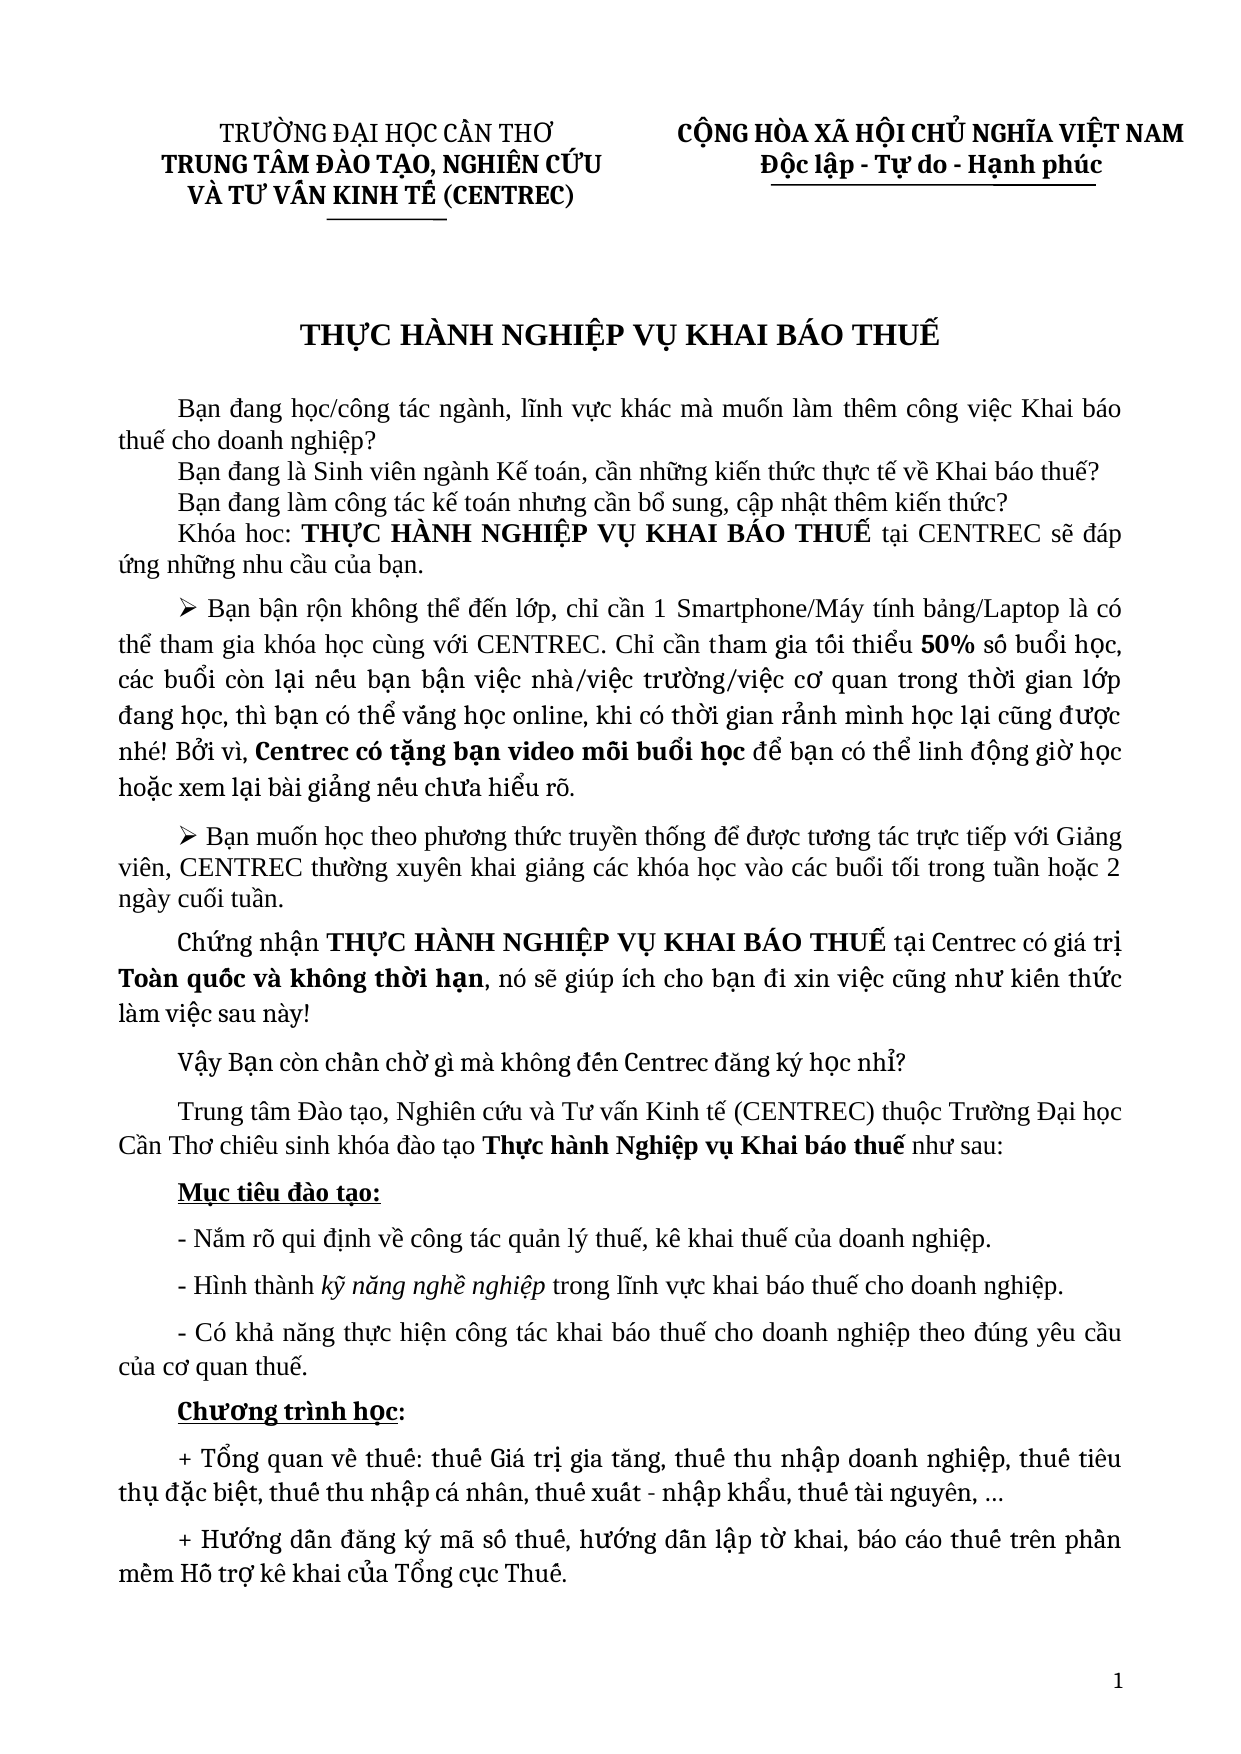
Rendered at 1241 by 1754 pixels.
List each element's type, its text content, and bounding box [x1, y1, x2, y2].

text Bạn muốn học theo phương thức truyền thống để được tương tác trực tiếp với Giảng viên, CENTREC thường xuyên khai giảng các khóa học vào các buổi tối trong tuần hoặc 2 ngày cuối tuần. [118, 820, 1122, 913]
table_header TRƯỜNG ĐẠI HỌC CẦN THƠ TRUNG TÂM ĐÀO TẠO, NGHIÊN CỨU VÀ TƯ VẤN KINH TẾ (CENTREC) [118, 118, 635, 274]
text - Hình thành kỹ năng nghề nghiệp trong lĩnh vực khai báo thuế cho doanh nghiệp. [118, 1269, 1122, 1300]
text Bạn đang là Sinh viên ngành Kế toán, cần những kiến thức thực tế về Khai báo thuế? [118, 455, 1122, 486]
text - Nắm rõ qui định về công tác quản lý thuế, kê khai thuế của doanh nghiệp. [118, 1222, 1122, 1253]
text + Tổng quan về thuế: thuế Giá trị gia tăng, thuế thu nhập doanh nghiệp, thuế tiêu thụ đặc biệt, thuế thu nhập cá nhân, thuế xuất - nhập khẩu, thuế tài nguyên, … [118, 1443, 1122, 1508]
text THỰC HÀNH NGHIỆP VỤ KHAI BÁO THUẾ [118, 313, 1122, 353]
table_header CỘNG HÒA XÃ HỘI CHỦ NGHĨA VIỆT NAM Độc lập - Tự do - Hạnh phúc [635, 118, 1227, 274]
text Mục tiêu đào tạo: [118, 1176, 1122, 1207]
text Chứng nhận THỰC HÀNH NGHIỆP VỤ KHAI BÁO THUẾ tại Centrec có giá trị Toàn quốc và không thời hạn, nó sẽ giúp ích cho bạn đi xin việc cũng như kiến thức làm việc sau này! [118, 926, 1122, 1029]
text Bạn đang làm công tác kế toán nhưng cần bổ sung, cập nhật thêm kiến thức? [118, 486, 1122, 517]
text Bạn đang học/công tác ngành, lĩnh vực khác mà muốn làm thêm công việc Khai báo thuế cho doanh nghiệp? [118, 393, 1122, 455]
text Chương trình học: [118, 1396, 1122, 1428]
text Vậy Bạn còn chần chờ gì mà không đến Centrec đăng ký học nhỉ? [118, 1047, 1122, 1078]
text Trung tâm Đào tạo, Nghiên cứu và Tư vấn Kinh tế (CENTREC) thuộc Trường Đại học Cần Thơ chiêu sinh khóa đào tạo Thực hành Nghiệp vụ Khai báo thuế như sau: [118, 1095, 1122, 1160]
text + Hướng dẫn đăng ký mã số thuế, hướng dẫn lập tờ khai, báo cáo thuế trên phần mềm Hỗ trợ kê khai của Tổng cục Thuế. [118, 1524, 1122, 1589]
text Khóa hoc: THỰC HÀNH NGHIỆP VỤ KHAI BÁO THUẾ tại CENTREC sẽ đáp ứng những nhu cầu của bạn. [118, 517, 1122, 579]
text Bạn bận rộn không thể đến lớp, chỉ cần 1 Smartphone/Máy tính bảng/Laptop là có thể tham gia khóa học cùng với CENTREC. Chỉ cần tham gia tối thiểu 50% số buổi học, các buổi còn lại nếu bạn bận việc nhà/việc trường/việc cơ quan trong thời gian lớp đang học, thì bạn có thể vắng học online, khi có thời gian rảnh mình học lại cũng được nhé! Bởi vì, Centrec có tặng bạn video mỗi buổi học để bạn có thể linh động giờ học hoặc xem lại bài giảng nếu chưa hiểu rõ. [118, 592, 1122, 803]
text - Có khả năng thực hiện công tác khai báo thuế cho doanh nghiệp theo đúng yêu cầu của cơ quan thuế. [118, 1316, 1122, 1381]
